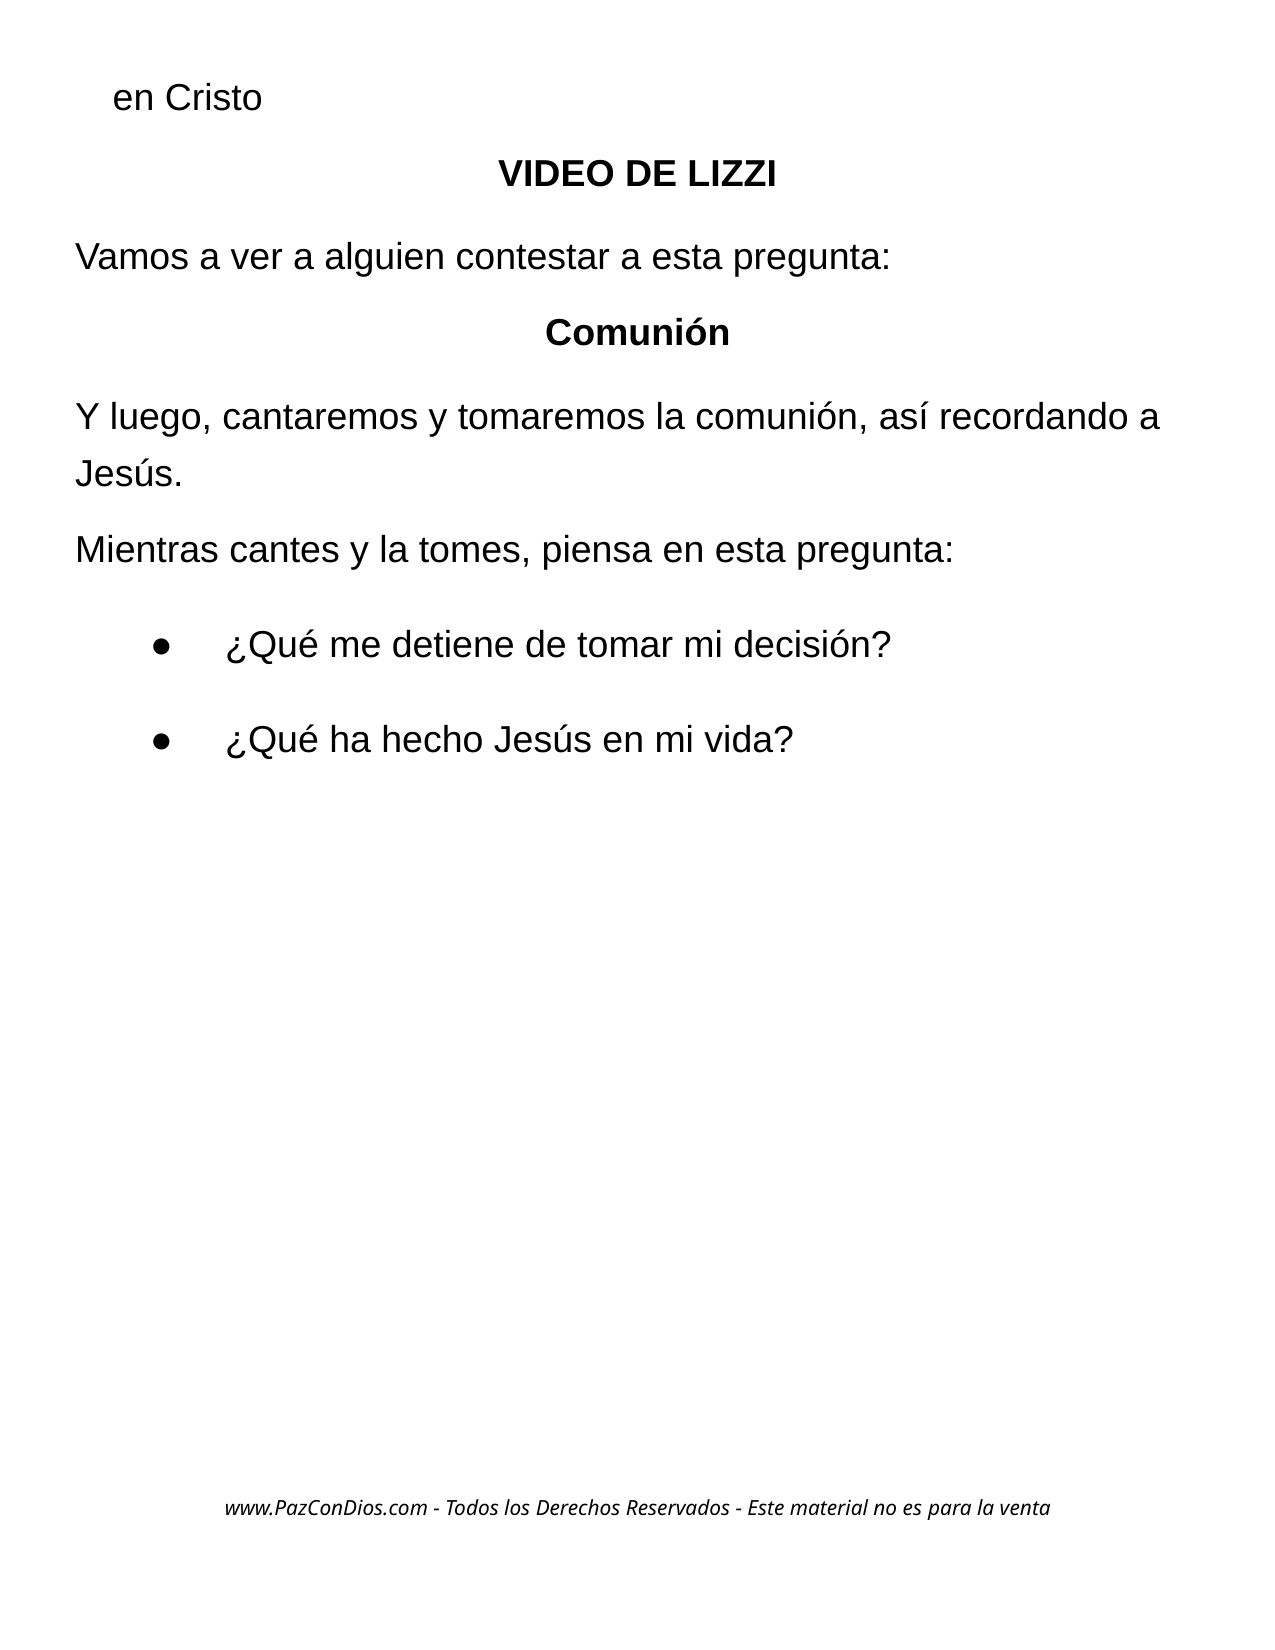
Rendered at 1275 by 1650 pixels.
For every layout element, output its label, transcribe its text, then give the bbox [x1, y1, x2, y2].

list ¿Qué me detiene de tomar mi decisión? [112, 622, 1200, 665]
text Y luego, cantaremos y tomaremos la comunión, así recordando a Jesús. [75, 394, 1200, 494]
text Vamos a ver a alguien contestar a esta pregunta: [75, 234, 1200, 278]
subtitle VIDEO DE LIZZI [75, 151, 1200, 194]
subtitle Comunión [75, 311, 1200, 354]
text Mientras cantes y la tomes, piensa en esta pregunta: [75, 527, 1200, 570]
list ¿Qué ha hecho Jesús en mi vida? [112, 717, 1200, 760]
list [112, 75, 1200, 118]
